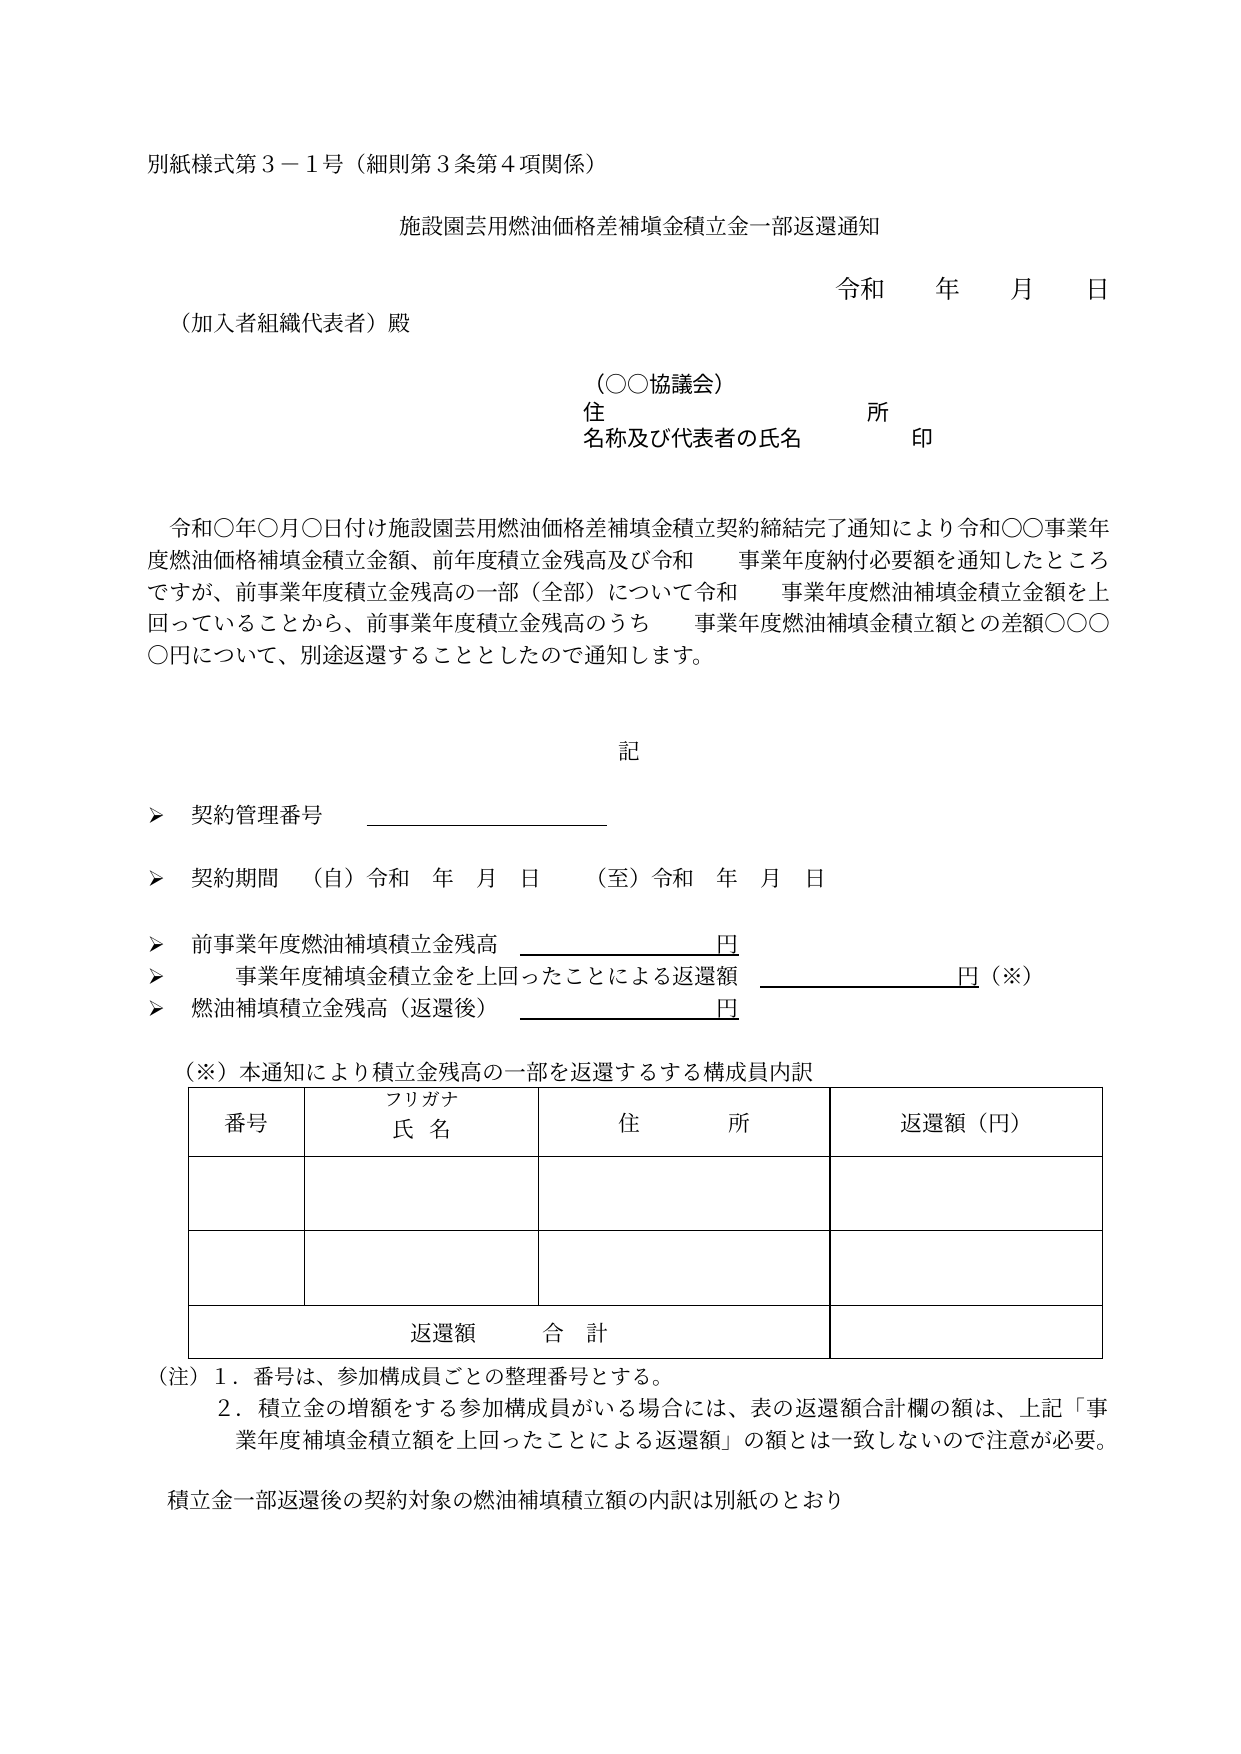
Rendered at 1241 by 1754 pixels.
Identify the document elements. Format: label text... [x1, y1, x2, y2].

text 別紙様式第３－１号（細則第３条第４項関係） [148, 148, 1110, 179]
table_header [305, 1088, 538, 1156]
table_cell [539, 1231, 829, 1305]
text 記 [148, 734, 1110, 766]
table_cell [189, 1231, 304, 1305]
table_cell [305, 1157, 538, 1230]
table_cell [305, 1231, 538, 1305]
text （注）１．番号は、参加構成員ごとの整理番号とする。 [148, 1359, 1110, 1391]
text ２．積立金の増額をする参加構成員がいる場合には、表の返還額合計欄の額は、上記「事業年度補填金積立額を上回ったことによる返還額」の額とは一致しないので注意が必要。 [213, 1391, 1110, 1455]
list 契約期間 （自）令和 年 月 日 （至）令和 年 月 日 [148, 861, 1110, 893]
table_header 住 所 [539, 1088, 829, 1156]
table_cell [539, 1157, 829, 1230]
text 令和○年○月○日付け施設園芸用燃油価格差補填金積立契約締結完了通知により令和〇〇事業年度燃油価格補填金積立金額、前年度積立金残高及び令和 事業年度納付必要額を通知したところですが、前事業年度積立金残高の一部（全部）について令和 事業年度燃油補填金積立金額を上回っていることから、前事業年度積立金残高のうち 事業年度燃油補填金積立額との差額○○○○円について、別途返還することとしたので通知します。 [148, 511, 1110, 670]
text （加入者組織代表者）殿 [148, 306, 1110, 338]
table_cell [189, 1157, 304, 1230]
list 燃油補填積立金残高（返還後） 円 [148, 991, 1110, 1023]
text （※）本通知により積立金残高の一部を返還するする構成員内訳 [173, 1055, 1110, 1087]
table_cell [831, 1306, 1102, 1358]
text （○○協議会） [583, 367, 1110, 399]
text 名称及び代表者の氏名 印 [583, 425, 1110, 451]
text 積立金一部返還後の契約対象の燃油補填積立額の内訳は別紙のとおり [148, 1483, 1110, 1515]
table_cell [831, 1231, 1102, 1305]
text 令和 年 月 日 [148, 270, 1110, 306]
table_header 番号 [189, 1088, 304, 1156]
table_cell [831, 1157, 1102, 1230]
list 契約管理番号 [148, 798, 1110, 829]
table_header 返還額（円） [831, 1088, 1102, 1156]
list 前事業年度燃油補填積立金残高 円 [148, 927, 1110, 959]
list 事業年度補填金積立金を上回ったことによる返還額 円（※） [148, 959, 1110, 991]
table_cell 返還額 合 計 [189, 1306, 829, 1358]
text 住 所 [583, 399, 1110, 425]
text 施設園芸用燃油価格差補塡金積立金一部返還通知 [148, 209, 1110, 240]
